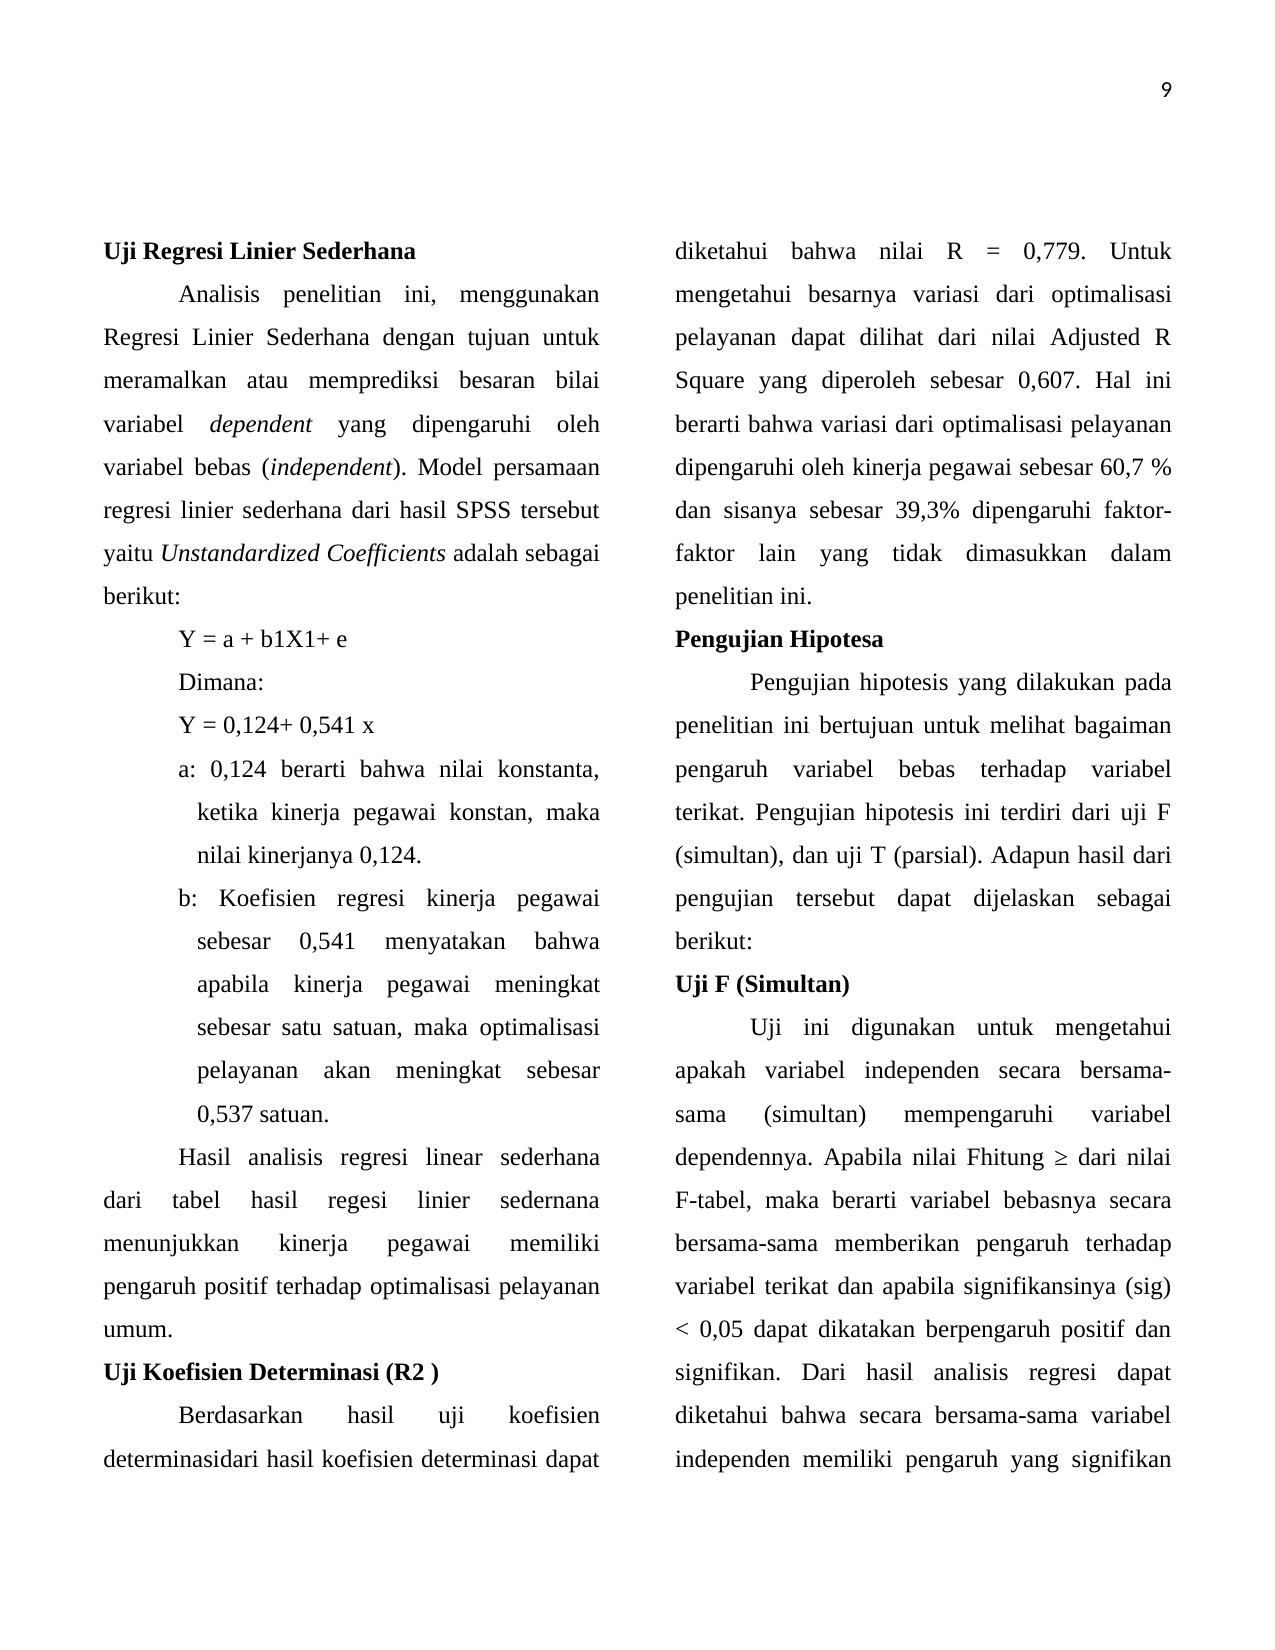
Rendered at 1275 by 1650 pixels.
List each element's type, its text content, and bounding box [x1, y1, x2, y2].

text Hasil analisis regresi linear sederhana dari tabel hasil regesi linier sedernana menunjukkan kinerja pegawai memiliki pengaruh positif terhadap optimalisasi pelayanan umum. [103, 1142, 600, 1343]
text Analisis penelitian ini, menggunakan Regresi Linier Sederhana dengan tujuan untuk meramalkan atau memprediksi besaran bilai variabel dependent yang dipengaruhi oleh variabel bebas (independent). Model persamaan regresi linier sederhana dari hasil SPSS tersebut yaitu Unstandardized Coefficients adalah sebagai berikut: [103, 279, 600, 610]
text Berdasarkan hasil uji koefisien determinasidari hasil koefisien determinasi dapat diketahui bahwa nilai R = 0,779. Untuk mengetahui besarnya variasi dari optimalisasi pelayanan dapat dilihat dari nilai Adjusted R Square yang diperoleh sebesar 0,607. Hal ini berarti bahwa variasi dari optimalisasi pelayanan dipengaruhi oleh kinerja pegawai sebesar 60,7 % dan sisanya sebesar 39,3% dipengaruhi faktor-faktor lain yang tidak dimasukkan dalam penelitian ini. [675, 236, 1172, 610]
text Pengujian Hipotesa [675, 624, 1172, 653]
text Uji F (Simultan) [675, 969, 1172, 998]
text Berdasarkan hasil uji koefisien determinasidari hasil koefisien determinasi dapat diketahui bahwa nilai R = 0,779. Untuk mengetahui besarnya variasi dari optimalisasi pelayanan dapat dilihat dari nilai Adjusted R Square yang diperoleh sebesar 0,607. Hal ini berarti bahwa variasi dari optimalisasi pelayanan dipengaruhi oleh kinerja pegawai sebesar 60,7 % dan sisanya sebesar 39,3% dipengaruhi faktor-faktor lain yang tidak dimasukkan dalam penelitian ini. [103, 1401, 600, 1472]
text b: Koefisien regresi kinerja pegawai sebesar 0,541 menyatakan bahwa apabila kinerja pegawai meningkat sebesar satu satuan, maka optimalisasi pelayanan akan meningkat sebesar 0,537 satuan. [178, 883, 600, 1127]
text Y = a + b1X1+ e [133, 624, 600, 653]
text a: 0,124 berarti bahwa nilai konstanta, ketika kinerja pegawai konstan, maka nilai kinerjanya 0,124. [178, 754, 600, 869]
text Dimana: [133, 667, 600, 696]
text Uji Regresi Linier Sederhana [103, 236, 600, 265]
text Uji Koefisien Determinasi (R2 ) [103, 1357, 600, 1386]
text Y = 0,124+ 0,541 x [133, 711, 600, 739]
text Pengujian hipotesis yang dilakukan pada penelitian ini bertujuan untuk melihat bagaiman pengaruh variabel bebas terhadap variabel terikat. Pengujian hipotesis ini terdiri dari uji F (simultan), dan uji T (parsial). Adapun hasil dari pengujian tersebut dapat dijelaskan sebagai berikut: [675, 667, 1172, 955]
